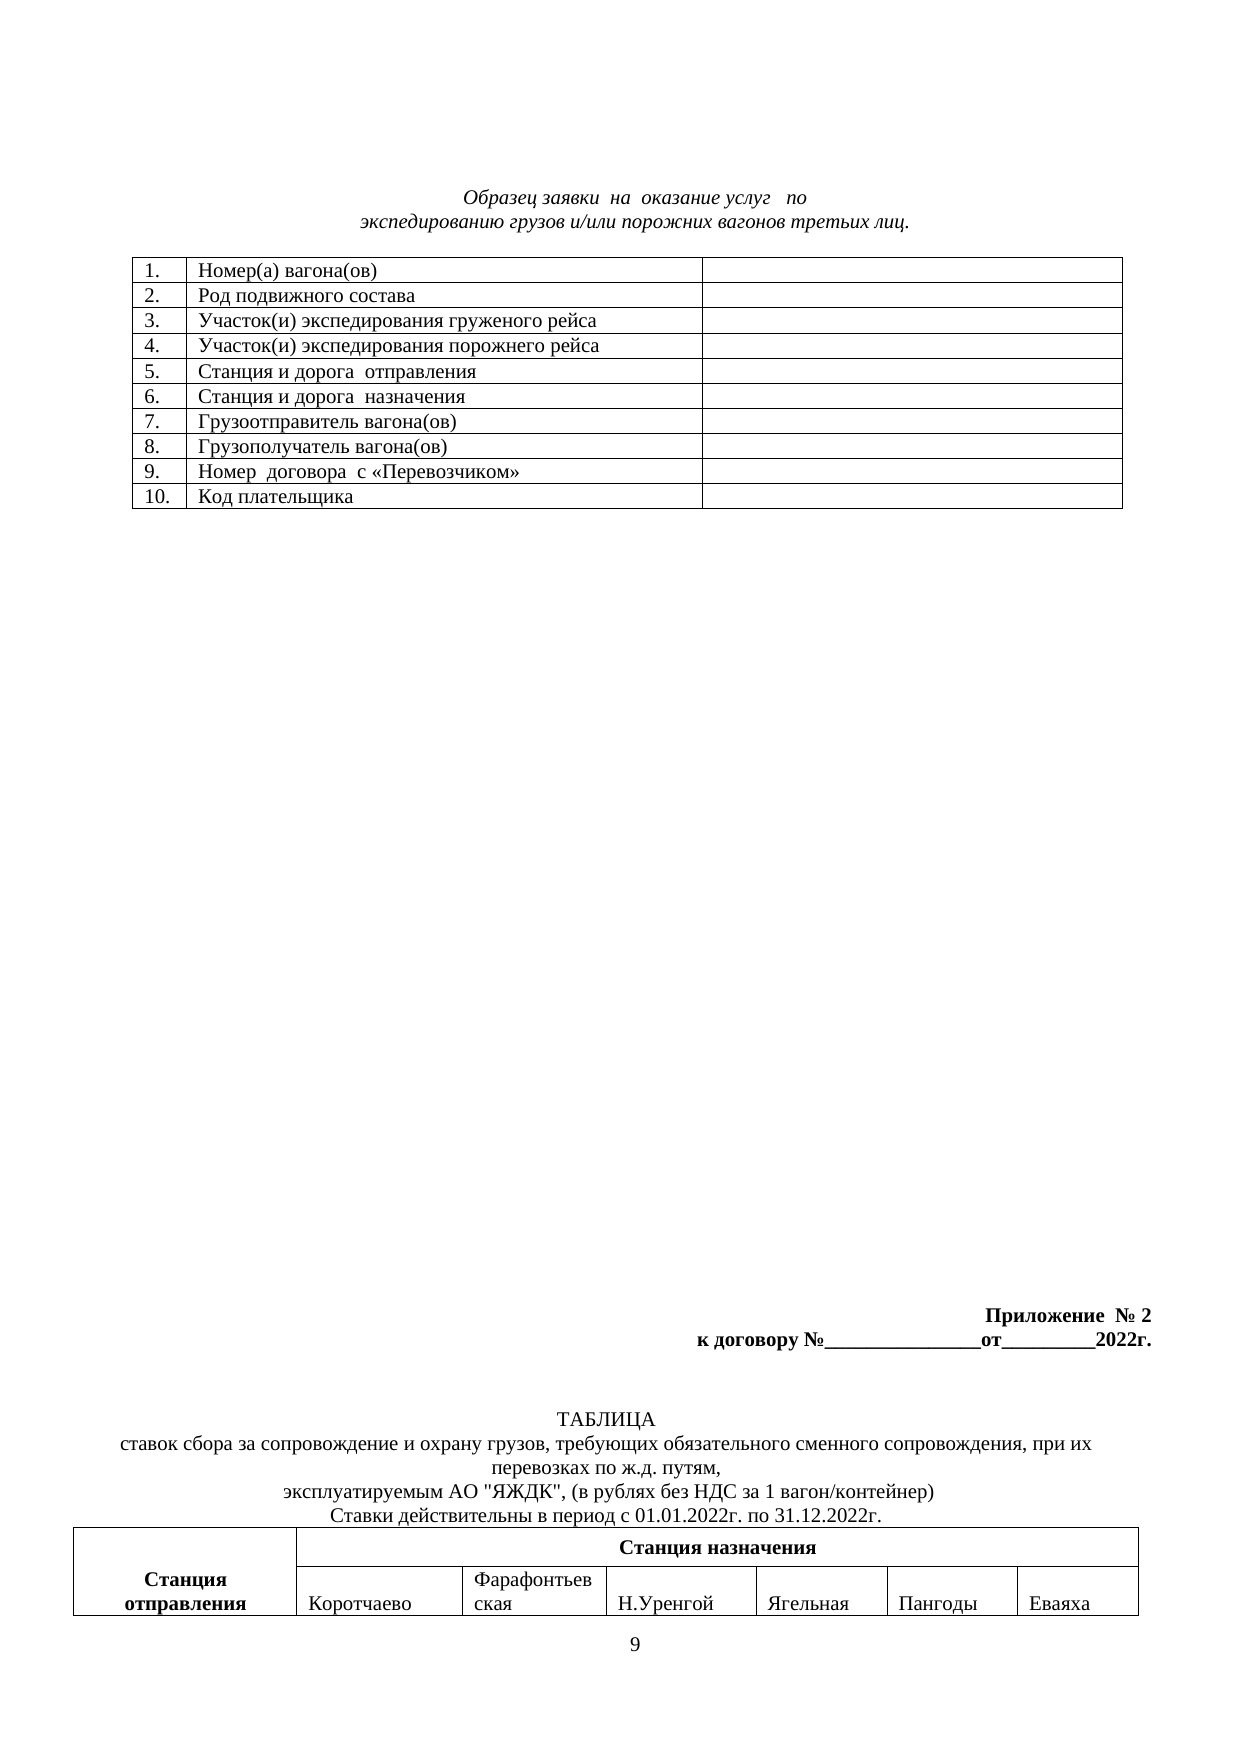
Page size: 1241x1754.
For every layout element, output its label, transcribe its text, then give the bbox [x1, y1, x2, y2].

table_header Номер(а) вагона(ов) [187, 258, 702, 282]
table_cell Пангоды [888, 1567, 1017, 1615]
table_cell Участок(и) экспедирования порожнего рейса [187, 334, 702, 357]
table_cell Ягельная [757, 1567, 887, 1615]
table_cell [703, 334, 1122, 357]
table_cell Номер договора с «Перевозчиком» [187, 459, 702, 483]
table_header [703, 258, 1122, 282]
text Образец заявки на оказание услуг по [118, 185, 1152, 209]
table_cell ставок сбора за сопровождение и охрану грузов, требующих обязательного сменного сопровождения, при их перевозках по ж.д. путям, [74, 1431, 1138, 1479]
table_cell Станция отправления [74, 1528, 296, 1615]
table_cell 5. [133, 359, 186, 383]
table_cell 2. [133, 283, 186, 307]
table_cell [703, 484, 1122, 508]
table_header 1. [133, 258, 186, 282]
table_cell 8. [133, 434, 186, 458]
table_cell 6. [133, 384, 186, 408]
table_header ТАБЛИЦА [74, 1400, 1138, 1431]
table_cell эксплуатируемым АО "ЯЖДК", (в рублях без НДС за 1 вагон/контейнер) Ставки действительны в период с 01.01.2022г. по 31.12.2022г. [74, 1479, 1138, 1527]
table_cell Участок(и) экспедирования груженого рейса [187, 308, 702, 332]
table_cell Н.Уренгой [607, 1567, 756, 1615]
table_cell Еваяха [1018, 1567, 1138, 1615]
text экспедированию грузов и/или порожних вагонов третьих лиц. [118, 209, 1152, 233]
table_cell 10. [133, 484, 186, 508]
table_cell [703, 459, 1122, 483]
table_cell [703, 434, 1122, 458]
table_cell Грузополучатель вагона(ов) [187, 434, 702, 458]
table_cell [703, 359, 1122, 383]
table_cell Станция и дорога отправления [187, 359, 702, 383]
text к договору №_______________от_________2022г. [118, 1327, 1152, 1351]
table_cell Коротчаево [297, 1567, 462, 1615]
table_cell [703, 283, 1122, 307]
table_cell Грузоотправитель вагона(ов) [187, 409, 702, 433]
table_cell [703, 384, 1122, 408]
table_cell Станция назначения [297, 1528, 1138, 1566]
table_cell 4. [133, 334, 186, 357]
table_cell [703, 308, 1122, 332]
table_cell 3. [133, 308, 186, 332]
table_cell [703, 409, 1122, 433]
table_cell Фарафонтьевская [463, 1567, 606, 1615]
text Приложение № 2 [856, 1303, 1152, 1327]
table_cell 7. [133, 409, 186, 433]
table_cell Станция и дорога назначения [187, 384, 702, 408]
table_cell Род подвижного состава [187, 283, 702, 307]
table_cell 9. [133, 459, 186, 483]
table_cell Код плательщика [187, 484, 702, 508]
